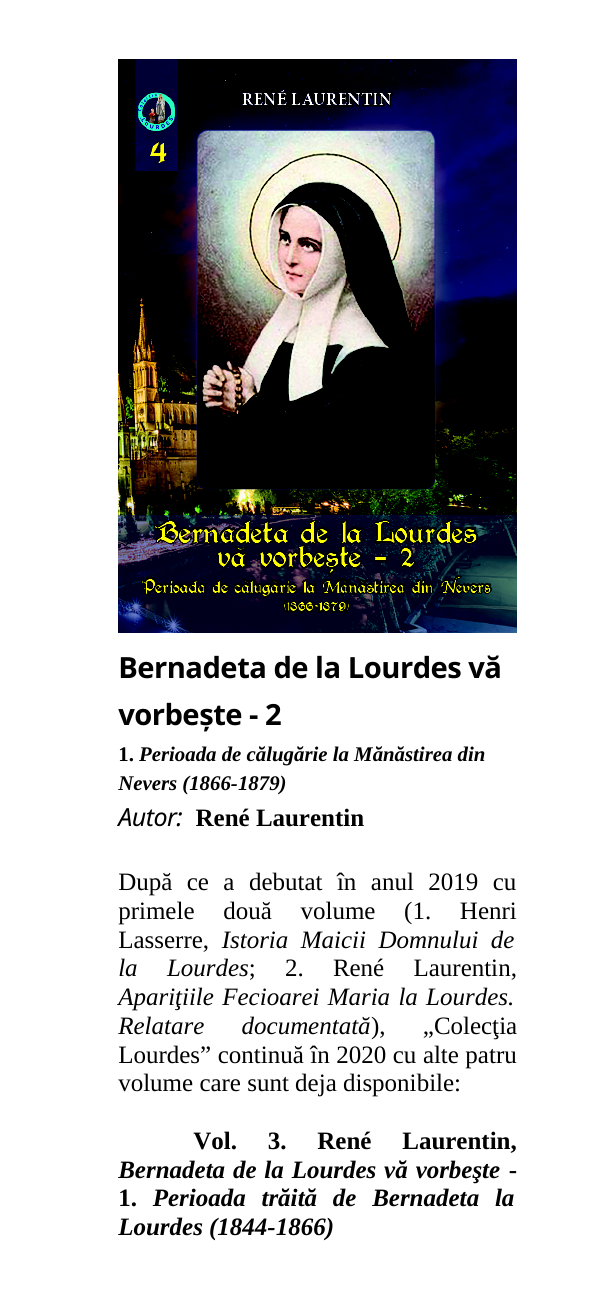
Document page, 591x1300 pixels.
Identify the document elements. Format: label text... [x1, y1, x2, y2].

text Autor: René Laurentin [118, 800, 517, 834]
text Bernadeta de la Lourdes vă vorbește - 2 [118, 647, 517, 734]
text Vol. 3. René Laurentin, Bernadeta de la Lourdes vă vorbeşte -1. Perioada trăită de Bernadeta la Lourdes (1844-1866) [118, 1126, 517, 1241]
picture [118, 59, 517, 633]
text 1. Perioada de călugărie la Mănăstirea din Nevers (1866-1879) [118, 742, 517, 795]
text După ce a debutat în anul 2019 cu primele două volume (1. Henri Lasserre, Istoria Maicii Domnului de la Lourdes; 2. René Laurentin, Apariţiile Fecioarei Maria la Lourdes. Relatare documentată), „Colecţia Lourdes” continuă în 2020 cu alte patru volume care sunt deja disponibile: [118, 867, 517, 1097]
